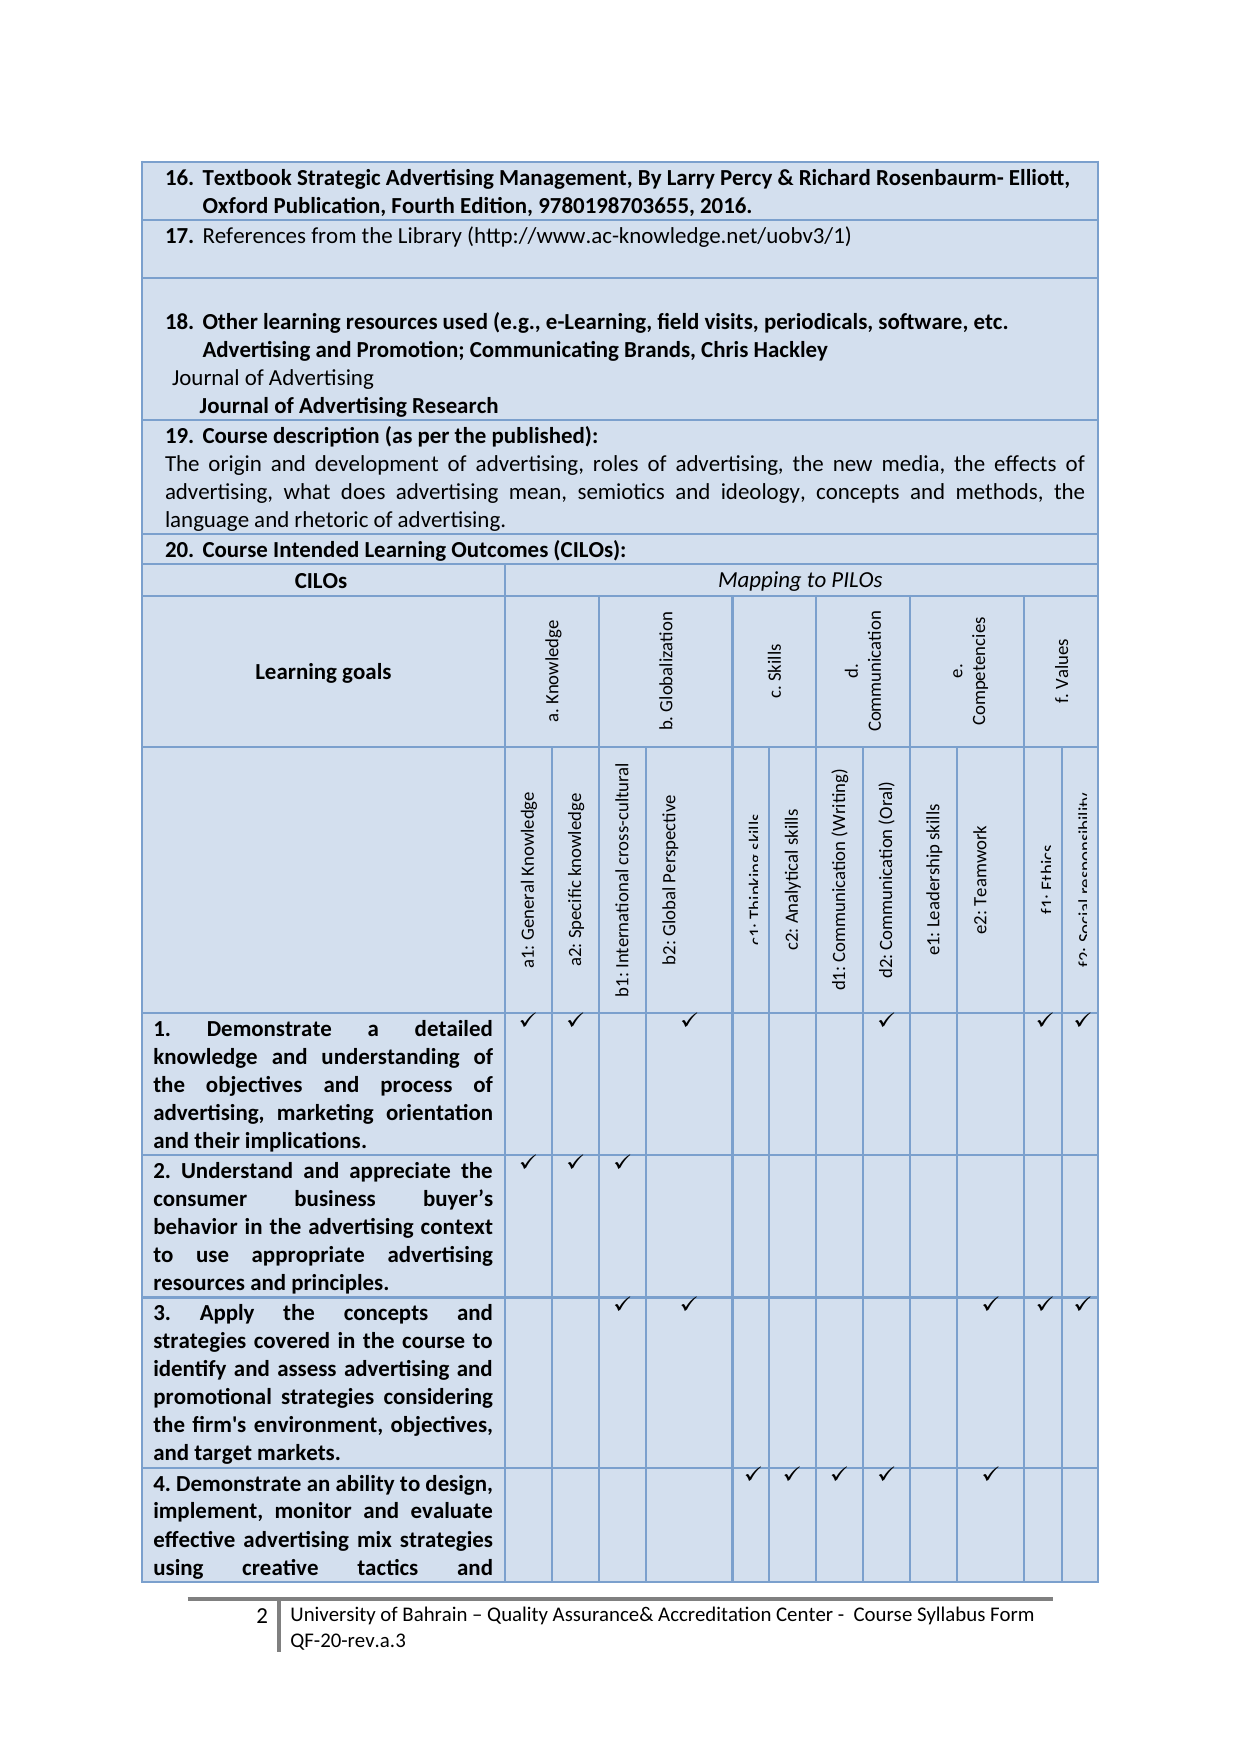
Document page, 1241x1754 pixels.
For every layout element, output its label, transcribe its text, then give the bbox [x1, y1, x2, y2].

table_cell [770, 1014, 815, 1154]
table_cell 1. Demonstrate a detailed knowledge and understanding of the objectives and process of advertising, marketing orientation and their implications. [143, 1014, 504, 1154]
table_cell d. Communication [817, 597, 909, 746]
table_cell [958, 1469, 1023, 1581]
table_cell [770, 1299, 815, 1467]
table_cell b1: International cross-cultural [600, 748, 645, 1012]
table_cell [143, 1469, 504, 1581]
table_cell [958, 1156, 1023, 1296]
table_cell [817, 1156, 862, 1296]
table_cell [911, 1156, 956, 1296]
table_cell [958, 1014, 1023, 1154]
table_cell [958, 1299, 1023, 1467]
table_cell [734, 1014, 768, 1154]
table_cell [1063, 1469, 1097, 1581]
table_cell f. Values [1025, 597, 1097, 746]
table_cell c2: Analytical skills [770, 748, 815, 1012]
table_cell Learning goals [143, 597, 504, 746]
table_cell [817, 1014, 862, 1154]
table_cell CILOs [143, 565, 504, 595]
table_cell [1025, 1299, 1061, 1467]
table_cell [506, 1299, 551, 1467]
table_cell a2: Specific knowledge [553, 748, 598, 1012]
table_cell [911, 1014, 956, 1154]
table_cell e1: Leadership skills [911, 748, 956, 1012]
table_cell [600, 1299, 645, 1467]
table_cell [506, 1469, 551, 1581]
table_cell [864, 1469, 909, 1581]
table_cell References from the Library (http://www.ac-knowledge.net/uobv3/1) [143, 221, 1097, 277]
table_cell [1063, 1299, 1097, 1467]
table_cell [506, 1156, 551, 1296]
table_cell [770, 1156, 815, 1296]
table_cell [600, 1014, 645, 1154]
table_cell e. Competencies [911, 597, 1023, 746]
table_cell c1: Thinking skills [734, 748, 768, 1012]
table_cell [506, 1014, 551, 1154]
table_cell Mapping to PILOs [506, 565, 1097, 595]
table_cell Other learning resources used (e.g., e-Learning, field visits, periodicals, software, etc. Advertising and Promotion; Communicating Brands, Chris Hackley Journal of Advertising Journal of Advertising Research [143, 279, 1097, 419]
table_cell a. Knowledge [506, 597, 598, 746]
table_cell b. Globalization [600, 597, 731, 746]
table_cell [864, 1156, 909, 1296]
table_cell [553, 1299, 598, 1467]
table_cell [1063, 1014, 1097, 1154]
table_cell [647, 1469, 731, 1581]
table_cell [817, 1469, 862, 1581]
table_cell [1025, 1469, 1061, 1581]
table_cell [553, 1014, 598, 1154]
table_cell c. Skills [734, 597, 815, 746]
table_cell Textbook Strategic Advertising Management, By Larry Percy & Richard Rosenbaurm- Elliott, Oxford Publication, Fourth Edition, 9780198703655, 2016. [143, 163, 1097, 219]
table_cell e2: Teamwork [958, 748, 1023, 1012]
table_cell d2: Communication (Oral) [864, 748, 909, 1012]
table_cell [864, 1014, 909, 1154]
table_cell [647, 1299, 731, 1467]
table_cell f2: Social responsibility [1063, 748, 1097, 1012]
table_cell [864, 1299, 909, 1467]
table_cell a1: General Knowledge [506, 748, 551, 1012]
table_cell b2: Global Perspective [647, 748, 731, 1012]
table_cell [734, 1469, 768, 1581]
table_cell Course description (as per the published): The origin and development of advertising, roles of advertising, the new media, the effects of advertising, what does advertising mean, semiotics and ideology, concepts and methods, the language and rhetoric of advertising. [143, 421, 1097, 533]
table_cell f1: Ethics [1025, 748, 1061, 1012]
table_cell [1025, 1014, 1061, 1154]
table_cell [553, 1156, 598, 1296]
table_cell [734, 1156, 768, 1296]
table_cell d1: Communication (Writing) [817, 748, 862, 1012]
table_cell [1025, 1156, 1061, 1296]
table_cell [911, 1299, 956, 1467]
table_cell 2. Understand and appreciate the consumer business buyer’s behavior in the advertising context to use appropriate advertising resources and principles. [143, 1156, 504, 1296]
table_cell [600, 1156, 645, 1296]
table_cell [647, 1014, 731, 1154]
table_cell [143, 748, 504, 1012]
table_cell Course Intended Learning Outcomes (CILOs): [143, 535, 1097, 563]
table_cell [770, 1469, 815, 1581]
table_cell [1063, 1156, 1097, 1296]
table_cell [553, 1469, 598, 1581]
table_cell 3. Apply the concepts and strategies covered in the course to identify and assess advertising and promotional strategies considering the firm's environment, objectives, and target markets. [143, 1299, 504, 1467]
table_cell [911, 1469, 956, 1581]
table_cell [647, 1156, 731, 1296]
table_cell [817, 1299, 862, 1467]
table_cell [734, 1299, 768, 1467]
table_cell [600, 1469, 645, 1581]
